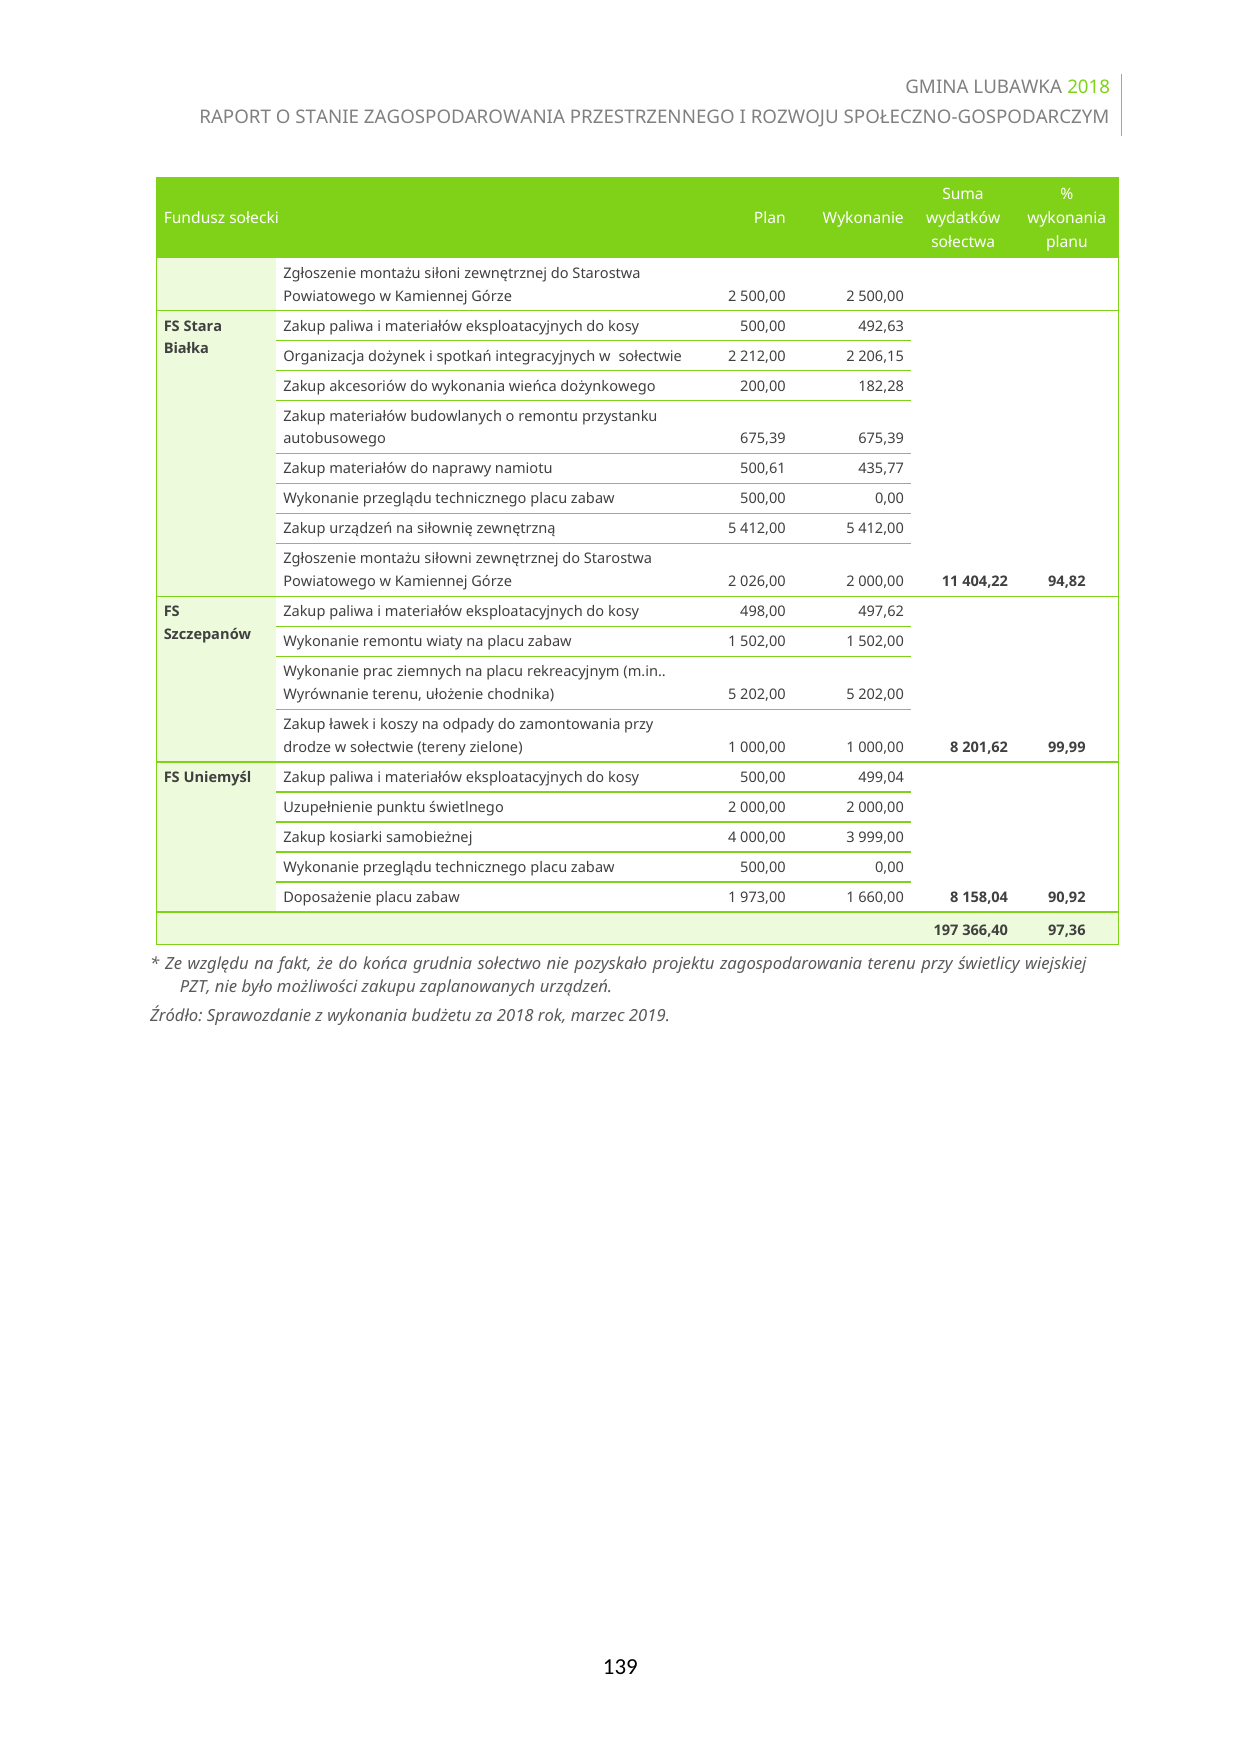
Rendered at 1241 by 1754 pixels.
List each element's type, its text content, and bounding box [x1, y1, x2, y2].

text Źródło: Sprawozdanie z wykonania budżetu za 2018 rok, marzec 2019. [150, 1003, 1090, 1026]
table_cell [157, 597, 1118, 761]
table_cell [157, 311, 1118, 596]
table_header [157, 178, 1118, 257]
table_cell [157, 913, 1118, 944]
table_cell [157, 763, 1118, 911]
text * Ze względu na fakt, że do końca grudnia sołectwo nie pozyskało projektu zagospodarowania terenu przy świetlicy wiejskiej PZT, nie było możliwości zakupu zaplanowanych urządzeń. [150, 951, 1090, 997]
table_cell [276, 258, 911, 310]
